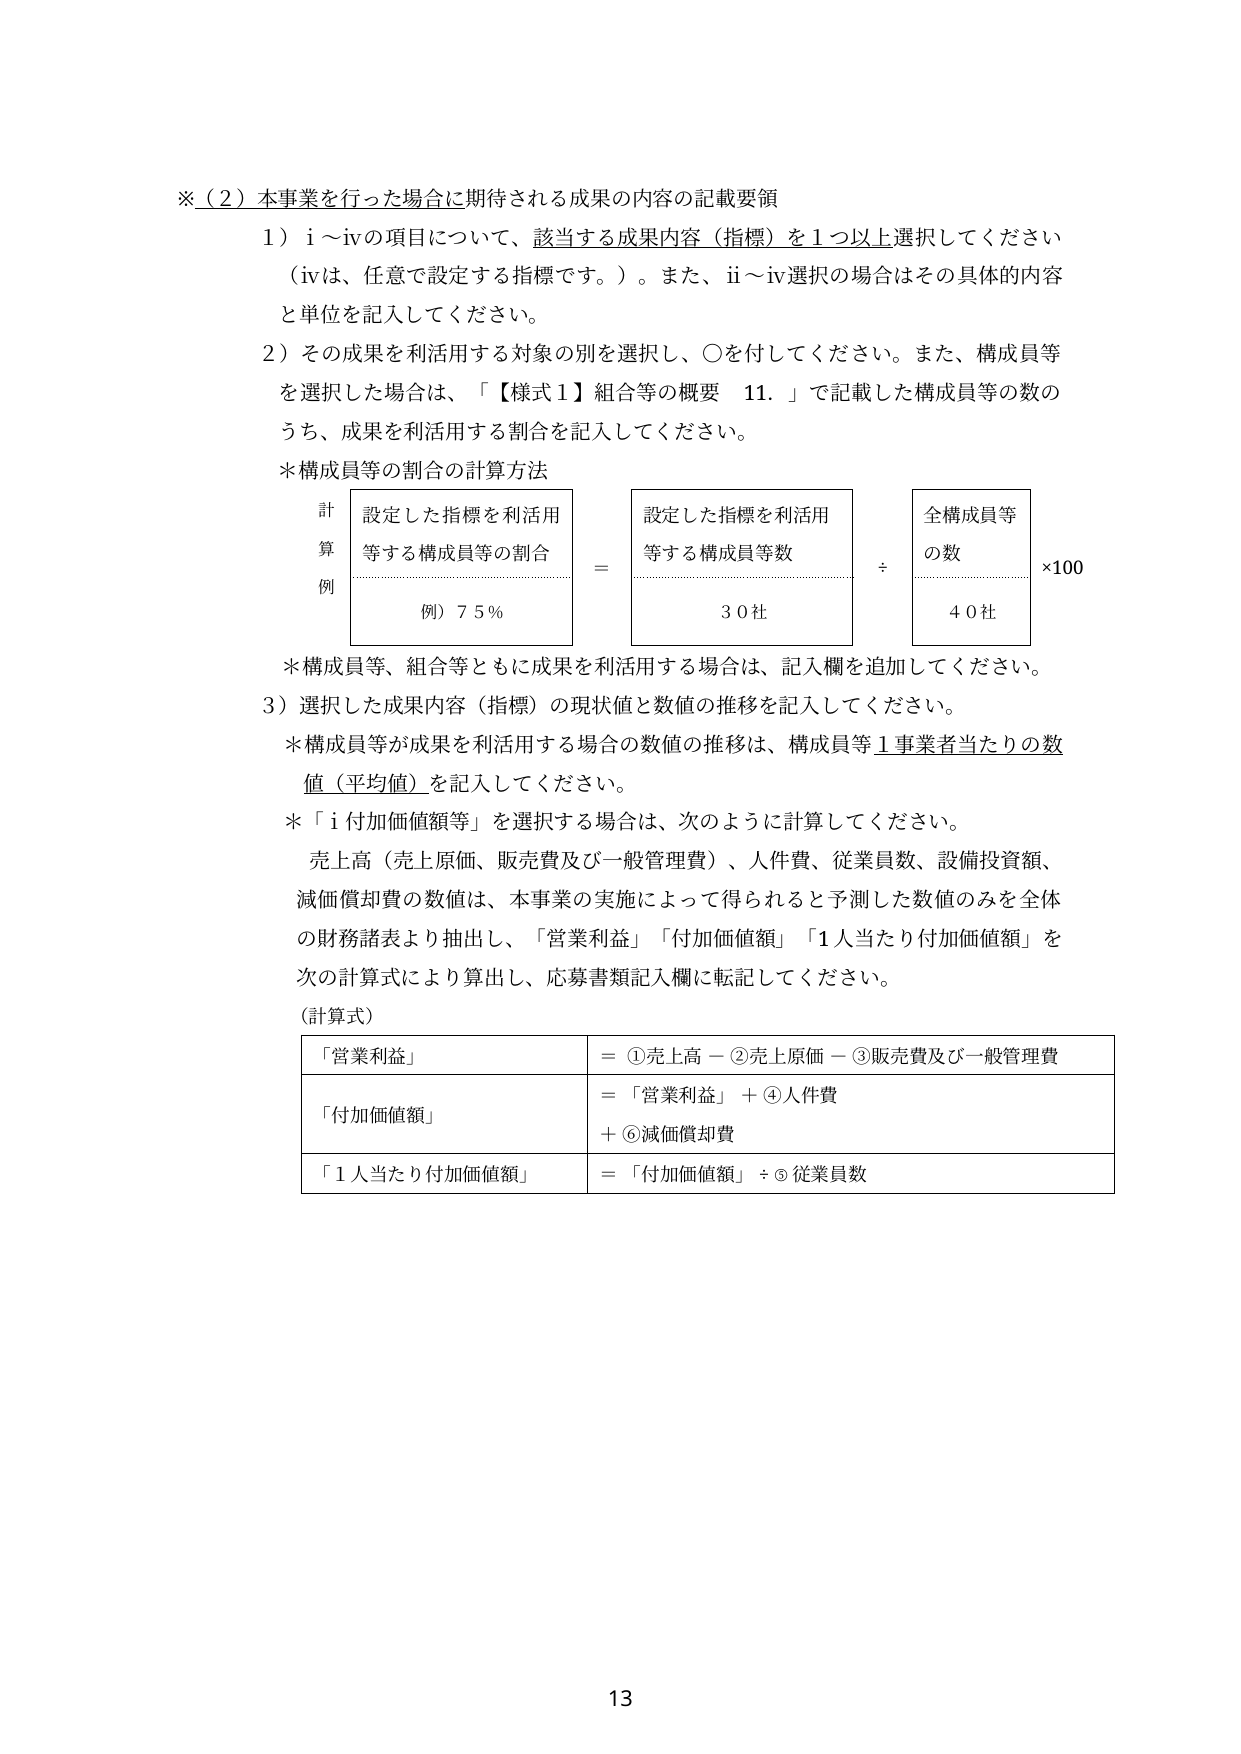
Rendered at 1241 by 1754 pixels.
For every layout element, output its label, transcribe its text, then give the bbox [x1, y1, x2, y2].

table_header 設定した指標を利活用等する構成員等の割合 [351, 490, 572, 577]
table_header ÷ [853, 489, 912, 645]
table_cell 例）７５％ [351, 577, 572, 645]
text ３）選択した成果内容（指標）の現状値と数値の推移を記入してください。 [258, 685, 1063, 724]
table_cell ３０社 [632, 577, 852, 645]
text ＊構成員等、組合等ともに成果を利活用する場合は、記入欄を追加してください。 [177, 646, 1063, 685]
table_cell ４０社 [913, 577, 1030, 645]
table_header ×100 [1031, 489, 1119, 645]
text ＊「ⅰ付加価値額等」を選択する場合は、次のように計算してください。 [283, 801, 1063, 840]
table_cell 「付加価値額」 [302, 1075, 587, 1153]
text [177, 178, 1063, 216]
table_header ＝ [573, 489, 631, 645]
text ２）その成果を利活用する対象の別を選択し、〇を付してください。また、構成員等を選択した場合は、「【様式１】組合等の概要 11．」で記載した構成員等の数のうち、成果を利活用する割合を記入してください。 [258, 333, 1063, 449]
text 売上高（売上原価、販売費及び一般管理費）、人件費、従業員数、設備投資額、減価償却費の数値は、本事業の実施によって得られると予測した数値のみを全体の財務諸表より抽出し、「営業利益」「付加価値額」「1人当たり付加価値額」を次の計算式により算出し、応募書類記入欄に転記してください。 [177, 840, 1063, 996]
table_cell ＝ 「付加価値額」 ÷ ⑤従業員数 [588, 1154, 1114, 1193]
table_cell 「１人当たり付加価値額」 [302, 1154, 587, 1193]
text ＊構成員等の割合の計算方法 [277, 449, 1063, 488]
text （計算式） [177, 996, 1063, 1034]
text １）ⅰ～ⅳの項目について、該当する成果内容（指標）を１つ以上選択してください（ⅳは、任意で設定する指標です。）。また、ⅱ～ⅳ選択の場合はその具体的内容と単位を記入してください。 [258, 216, 1063, 333]
table_header ＝ ①売上高 － ②売上原価 － ③販売費及び一般管理費 [588, 1036, 1114, 1074]
table_header 設定した指標を利活用等する構成員等数 [632, 490, 852, 577]
text ＊構成員等が成果を利活用する場合の数値の推移は、構成員等１事業者当たりの数値（平均値）を記入してください。 [283, 724, 1063, 801]
table_header 全構成員等の数 [913, 490, 1030, 577]
table_header 計算例 [307, 489, 350, 645]
table_cell ＝ 「営業利益」 ＋ ④人件費 ＋ ⑥減価償却費 [588, 1075, 1114, 1153]
table_header 「営業利益」 [302, 1036, 587, 1074]
